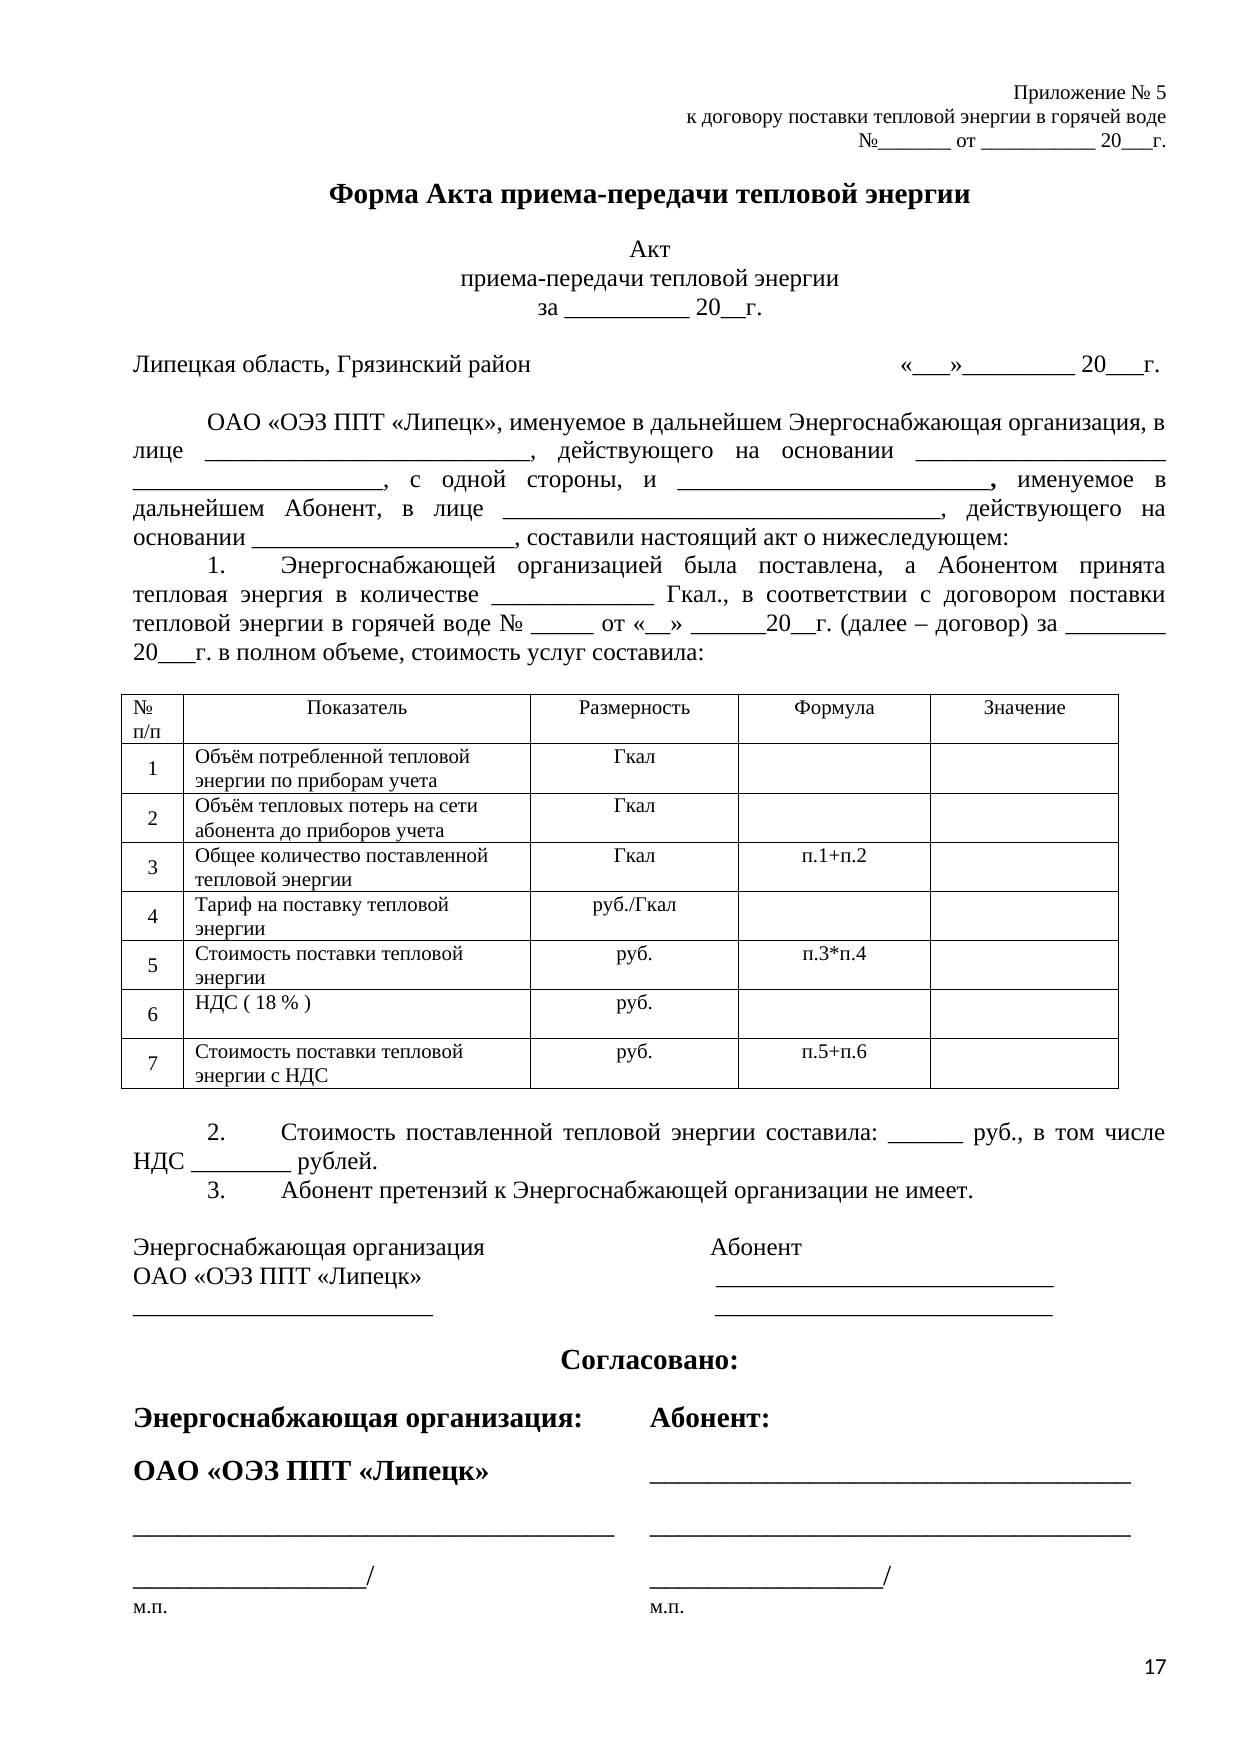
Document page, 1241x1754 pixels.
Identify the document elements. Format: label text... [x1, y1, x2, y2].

table_cell [739, 744, 930, 792]
table_cell м.п. [122, 1594, 638, 1634]
table_cell 3 [122, 843, 183, 891]
table_cell руб. [531, 1039, 738, 1087]
table_cell [931, 1039, 1118, 1087]
table_cell Стоимость поставки тепловой энергии с НДС [184, 1039, 530, 1087]
table_cell [931, 744, 1118, 792]
table_cell 4 [122, 892, 183, 940]
table_cell 1 [122, 744, 183, 792]
list Стоимость поставленной тепловой энергии составила: ______ руб., в том числе НДС ________ рублей. [133, 1117, 1166, 1175]
table_cell ОАО «ОЭЗ ППТ «Липецк» [122, 1453, 638, 1506]
table_cell Тариф на поставку тепловой энергии [184, 892, 530, 940]
list Абонент претензий к Энергоснабжающей организации не имеет. [133, 1175, 1166, 1203]
table_cell ________________/_________________/ [638, 1559, 1155, 1594]
table_header Значение [931, 695, 1118, 743]
text Согласовано: [133, 1342, 1166, 1376]
table_cell [739, 990, 930, 1038]
table_cell м.п. [638, 1594, 1155, 1634]
text приема-передачи тепловой энергии [133, 263, 1166, 292]
list Энергоснабжающей организацией была поставлена, а Абонентом принята тепловая энергия в количестве _____________ Гкал., в соответствии с договором поставки тепловой энергии в горячей воде № _____ от «__» ______20__г. (далее – договор) за ________ 20___г. в полном объеме, стоимость услуг составила: [133, 550, 1166, 665]
table_cell ________________/_________________/ [122, 1559, 638, 1594]
table_cell НДС ( 18 % ) [184, 990, 530, 1038]
table_header Энергоснабжающая организация: [122, 1400, 638, 1453]
text к договору поставки тепловой энергии в горячей воде [133, 104, 1166, 128]
table_cell [931, 794, 1118, 842]
table_cell 5 [122, 941, 183, 989]
table_cell 2 [122, 794, 183, 842]
table_cell Объём потребленной тепловой энергии по приборам учета [184, 744, 530, 792]
table_cell 7 [122, 1039, 183, 1087]
table_cell Стоимость поставки тепловой энергии [184, 941, 530, 989]
text ОАО «ОЭЗ ППТ «Липецк», именуемое в дальнейшем Энергоснабжающая организация, в лице __________________________, действующего на основании ____________________ ____________________, с одной стороны, и _________________________, именуемое в дальнейшем Абонент, в лице ___________________________________, действующего на основании _____________________, составили настоящий акт о нижеследующем: [133, 407, 1166, 550]
table_cell [931, 941, 1118, 989]
table_cell 6 [122, 990, 183, 1038]
table_cell Гкал [531, 794, 738, 842]
table_cell руб. [531, 990, 738, 1038]
table_cell [931, 892, 1118, 940]
text за __________ 20__г. [133, 292, 1166, 320]
text Форма Акта приема-передачи тепловой энергии [133, 176, 1166, 210]
table_cell Объём тепловых потерь на сети абонента до приборов учета [184, 794, 530, 842]
table_cell [931, 990, 1118, 1038]
table_header № п/п [122, 695, 183, 743]
table_cell руб. [531, 941, 738, 989]
table_header Формула [739, 695, 930, 743]
text Липецкая область, Грязинский район «___»_________ 20___г. [133, 349, 1166, 378]
table_cell [739, 892, 930, 940]
table_cell п.3*п.4 [739, 941, 930, 989]
table_cell [931, 843, 1118, 891]
text №_______ от ___________ 20___г. [133, 128, 1166, 152]
text Энергоснабжающая организация Абонент [133, 1232, 1166, 1261]
table_cell п.5+п.6 [739, 1039, 930, 1087]
table_cell [739, 794, 930, 842]
table_header Размерность [531, 695, 738, 743]
text Акт [133, 234, 1166, 263]
table_cell __________________________________ [122, 1506, 638, 1558]
table_header Абонент: [638, 1400, 1155, 1453]
text ОАО «ОЭЗ ППТ «Липецк» ___________________________ [133, 1261, 1166, 1290]
table_cell руб./Гкал [531, 892, 738, 940]
table_cell Гкал [531, 843, 738, 891]
text Приложение № 5 [133, 80, 1166, 104]
table_cell Общее количество поставленной тепловой энергии [184, 843, 530, 891]
table_cell __________________________________ [638, 1453, 1155, 1506]
table_cell __________________________________ [638, 1506, 1155, 1558]
text ________________________ ___________________________ [133, 1290, 1166, 1318]
table_cell п.1+п.2 [739, 843, 930, 891]
table_header Показатель [184, 695, 530, 743]
table_cell Гкал [531, 744, 738, 792]
